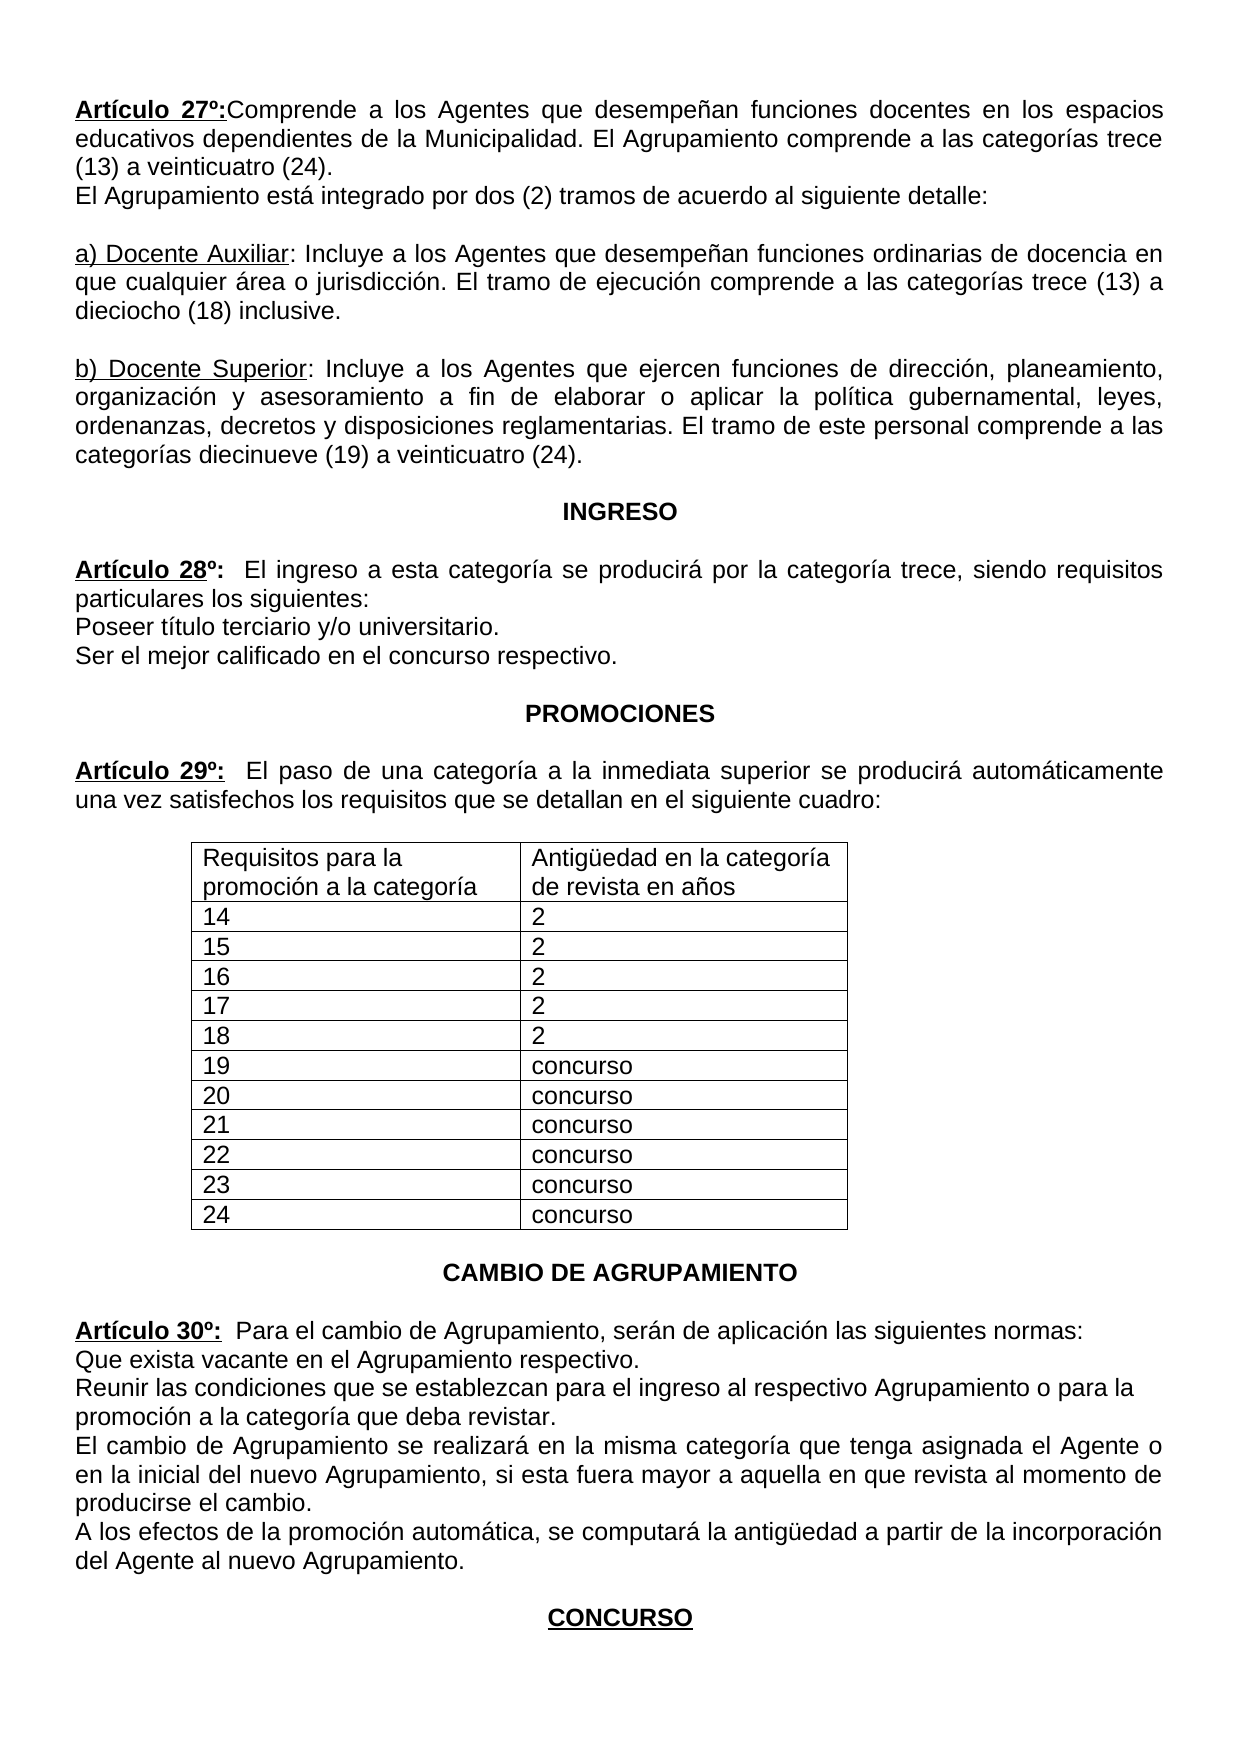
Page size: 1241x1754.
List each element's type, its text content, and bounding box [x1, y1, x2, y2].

text Artículo 28º: El ingreso a esta categoría se producirá por la categoría trece, siendo requisitos particulares los siguientes: [75, 555, 1165, 612]
text Poseer título terciario y/o universitario. [75, 612, 1165, 641]
table_cell concurso [521, 1140, 847, 1169]
text El Agrupamiento está integrado por dos (2) tramos de acuerdo al siguiente detalle: [75, 181, 1165, 210]
text a) Docente Auxiliar: Incluye a los Agentes que desempeñan funciones ordinarias de docencia en que cualquier área o jurisdicción. El tramo de ejecución comprende a las categorías trece (13) a dieciocho (18) inclusive. [75, 238, 1165, 325]
text CAMBIO DE AGRUPAMIENTO [75, 1258, 1165, 1287]
table_cell concurso [521, 1110, 847, 1139]
text CONCURSO [75, 1603, 1165, 1632]
table_cell concurso [521, 1081, 847, 1109]
table_header Antigüedad en la categoría de revista en años [521, 843, 847, 901]
table_cell concurso [521, 1170, 847, 1199]
table_header Requisitos para la promoción a la categoría [192, 843, 520, 901]
table_cell 2 [521, 961, 847, 990]
table_cell 20 [192, 1081, 520, 1109]
table_cell 19 [192, 1051, 520, 1079]
text Artículo 29º: El paso de una categoría a la inmediata superior se producirá automáticamente una vez satisfechos los requisitos que se detallan en el siguiente cuadro: [75, 756, 1165, 813]
text Que exista vacante en el Agrupamiento respectivo. [75, 1344, 1165, 1373]
text A los efectos de la promoción automática, se computará la antigüedad a partir de la incorporación del Agente al nuevo Agrupamiento. [75, 1517, 1165, 1574]
table_cell concurso [521, 1200, 847, 1228]
table_cell 14 [192, 902, 520, 931]
text PROMOCIONES [75, 698, 1165, 727]
table_cell 15 [192, 932, 520, 960]
table_cell 22 [192, 1140, 520, 1169]
table_cell 23 [192, 1170, 520, 1199]
table_cell 16 [192, 961, 520, 990]
text Artículo 30º: Para el cambio de Agrupamiento, serán de aplicación las siguientes normas: [75, 1316, 1165, 1344]
table_cell concurso [521, 1051, 847, 1079]
table_cell 24 [192, 1200, 520, 1228]
table_cell 2 [521, 902, 847, 931]
table_cell 2 [521, 991, 847, 1020]
text El cambio de Agrupamiento se realizará en la misma categoría que tenga asignada el Agente o en la inicial del nuevo Agrupamiento, si esta fuera mayor a aquella en que revista al momento de producirse el cambio. [75, 1431, 1165, 1517]
table_cell 2 [521, 932, 847, 960]
table_cell 21 [192, 1110, 520, 1139]
text Artículo 27º:Comprende a los Agentes que desempeñan funciones docentes en los espacios educativos dependientes de la Municipalidad. El Agrupamiento comprende a las categorías trece (13) a veinticuatro (24). [75, 95, 1165, 181]
table_cell 18 [192, 1021, 520, 1050]
text INGRESO [75, 497, 1165, 526]
text b) Docente Superior: Incluye a los Agentes que ejercen funciones de dirección, planeamiento, organización y asesoramiento a fin de elaborar o aplicar la política gubernamental, leyes, ordenanzas, decretos y disposiciones reglamentarias. El tramo de este personal comprende a las categorías diecinueve (19) a veinticuatro (24). [75, 353, 1165, 468]
table_cell 17 [192, 991, 520, 1020]
table_cell 2 [521, 1021, 847, 1050]
text Reunir las condiciones que se establezcan para el ingreso al respectivo Agrupamiento o para la promoción a la categoría que deba revistar. [75, 1373, 1165, 1431]
text Ser el mejor calificado en el concurso respectivo. [75, 641, 1165, 670]
